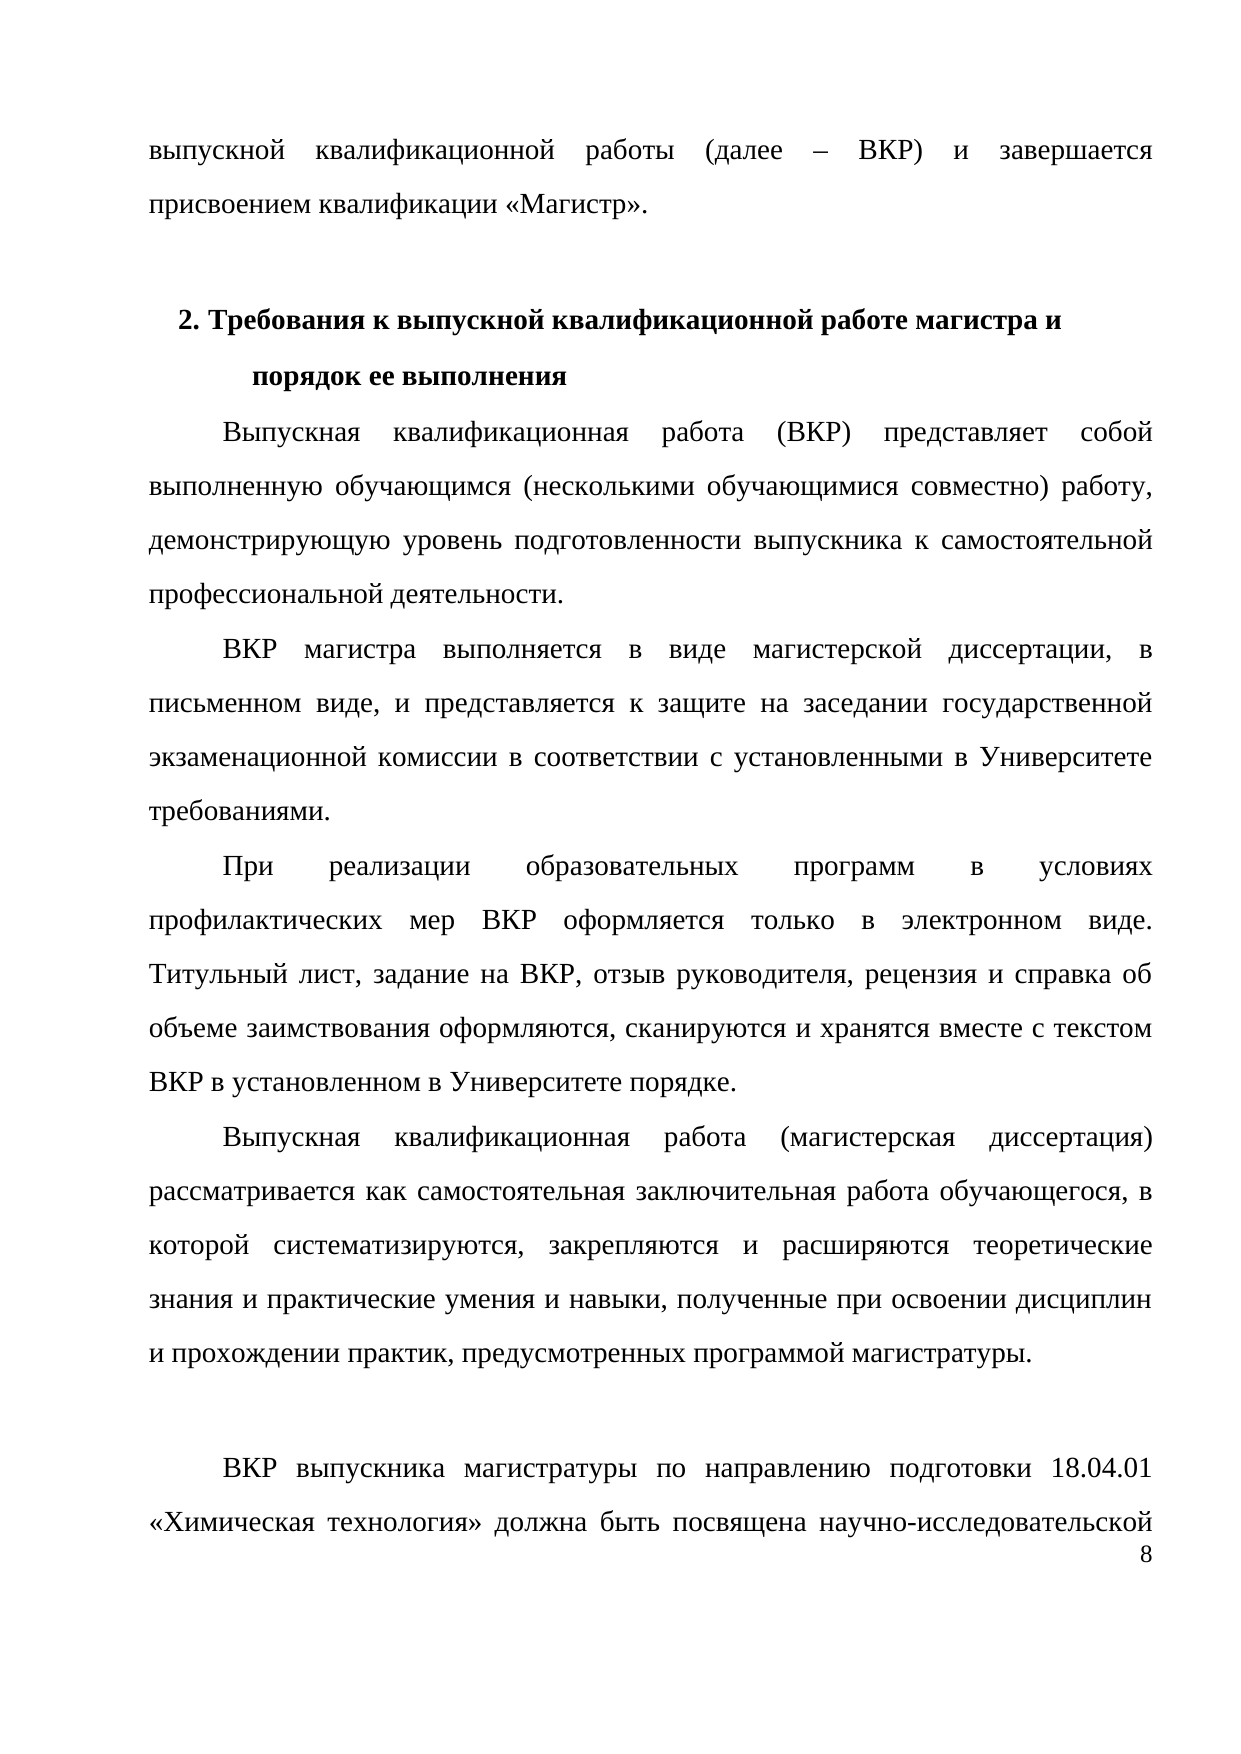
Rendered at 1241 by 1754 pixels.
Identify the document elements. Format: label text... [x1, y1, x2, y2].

text Выпускная квалификационная работа (ВКР) представляет собой выполненную обучающимся (несколькими обучающимися совместно) работу, демонстрирующую уровень подготовленности выпускника к самостоятельной профессиональной деятельности. [148, 414, 1153, 609]
text Выпускная квалификационная работа (магистерская диссертация) рассматривается как самостоятельная заключительная работа обучающегося, в которой систематизируются, закрепляются и расширяются теоретические знания и практические умения и навыки, полученные при освоении дисциплин и прохождении практик, предусмотренных программой магистратуры. [148, 1119, 1153, 1369]
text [148, 1450, 1153, 1537]
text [148, 132, 1153, 220]
text ВКР магистра выполняется в виде магистерской диссертации, в письменном виде, и представляется к защите на заседании государственной экзаменационной комиссии в соответствии с установленными в Университете требованиями. [148, 631, 1153, 827]
text 2. Требования к выпускной квалификационной работе магистра и порядок ее выполнения [178, 302, 1153, 392]
text При реализации образовательных программ в условиях профилактических мер ВКР оформляется только в электронном виде. Титульный лист, задание на ВКР, отзыв руководителя, рецензия и справка об объеме заимствования оформляются, сканируются и хранятся вместе с текстом ВКР в установленном в Университете порядке. [148, 848, 1153, 1098]
